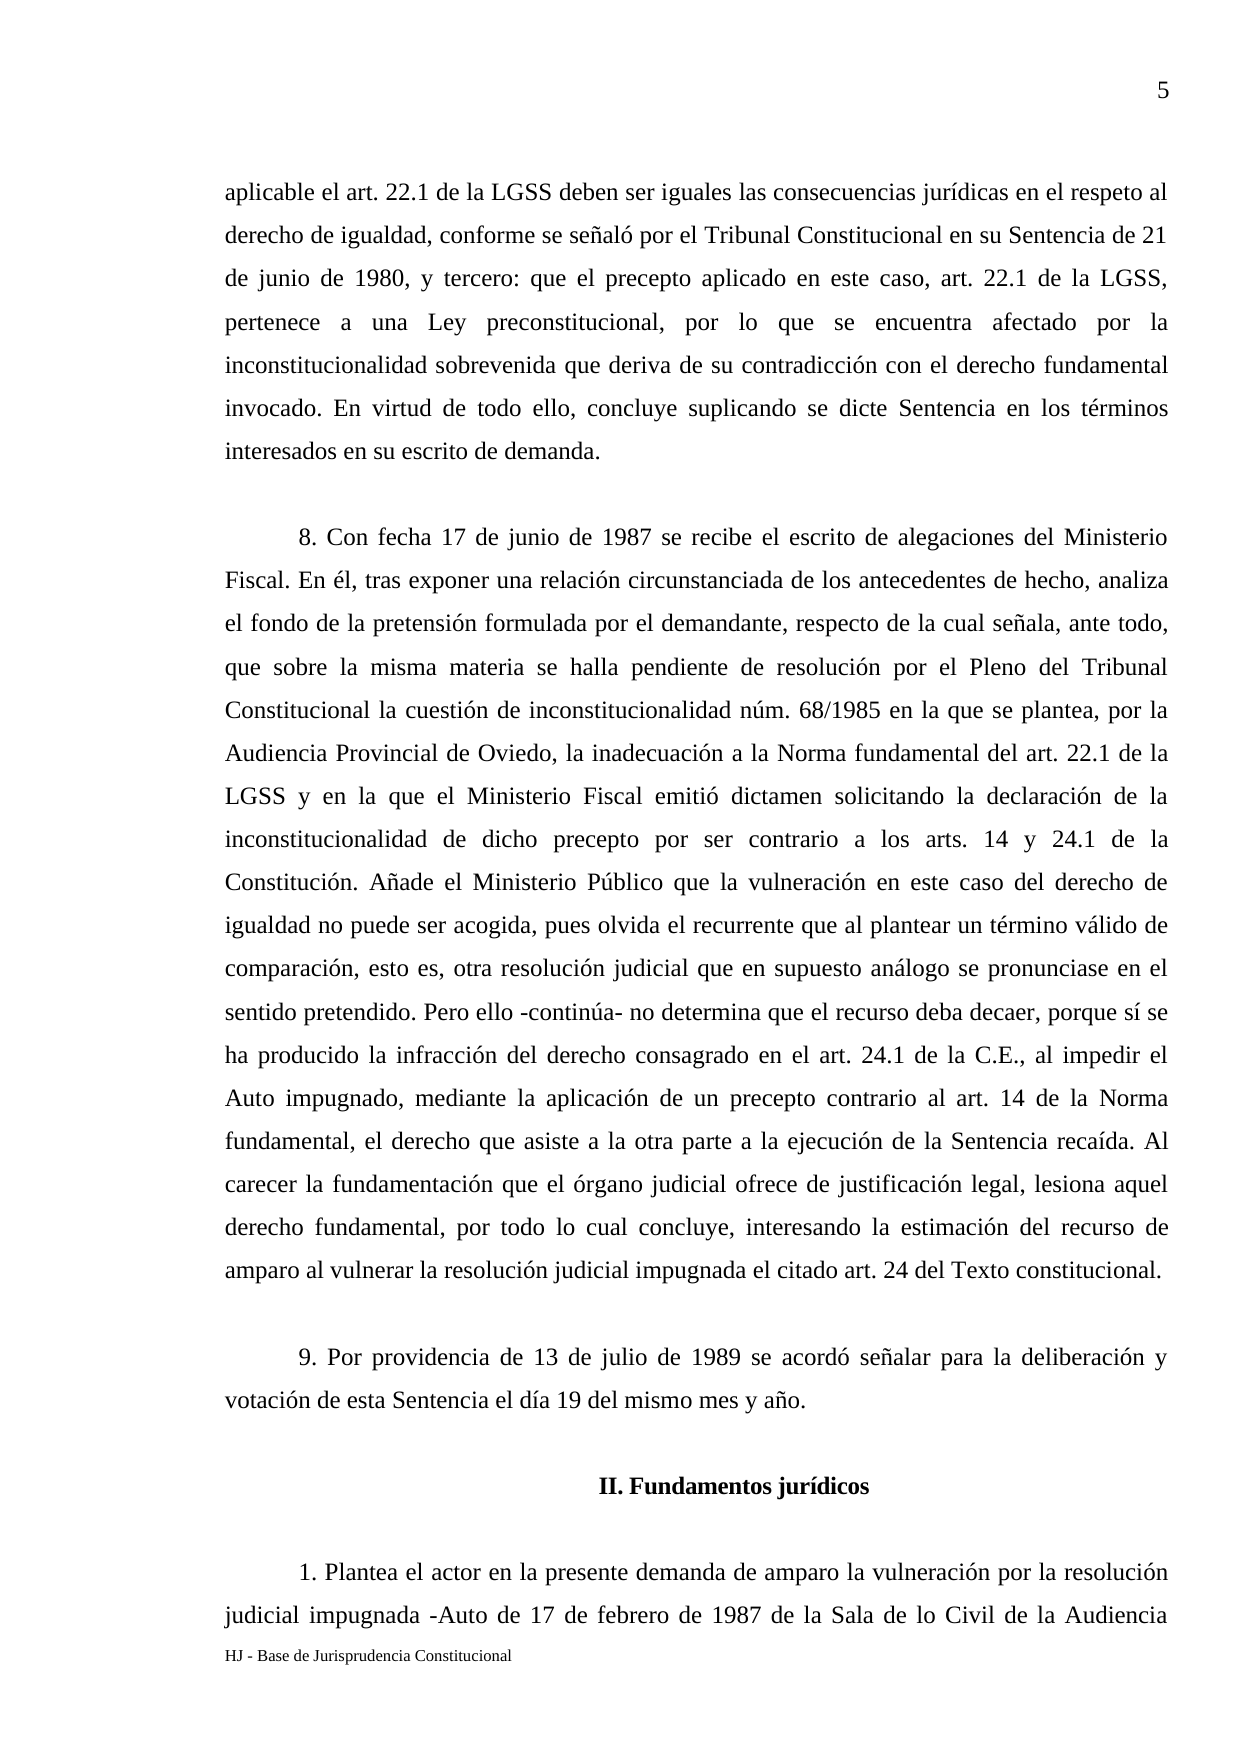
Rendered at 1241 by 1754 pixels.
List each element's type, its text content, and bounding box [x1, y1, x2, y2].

subtitle II. Fundamentos jurídicos [224, 1471, 1169, 1500]
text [224, 177, 1169, 465]
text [224, 1557, 1169, 1629]
text 8. Con fecha 17 de junio de 1987 se recibe el escrito de alegaciones del Ministerio Fiscal. En él, tras exponer una relación circunstanciada de los antecedentes de hecho, analiza el fondo de la pretensión formulada por el demandante, respecto de la cual señala, ante todo, que sobre la misma materia se halla pendiente de resolución por el Pleno del Tribunal Constitucional la cuestión de inconstitucionalidad núm. 68/1985 en la que se plantea, por la Audiencia Provincial de Oviedo, la inadecuación a la Norma fundamental del art. 22.1 de la LGSS y en la que el Ministerio Fiscal emitió dictamen solicitando la declaración de la inconstitucionalidad de dicho precepto por ser contrario a los arts. 14 y 24.1 de la Constitución. Añade el Ministerio Público que la vulneración en este caso del derecho de igualdad no puede ser acogida, pues olvida el recurrente que al plantear un término válido de comparación, esto es, otra resolución judicial que en supuesto análogo se pronunciase en el sentido pretendido. Pero ello -continúa- no determina que el recurso deba decaer, porque sí se ha producido la infracción del derecho consagrado en el art. 24.1 de la C.E., al impedir el Auto impugnado, mediante la aplicación de un precepto contrario al art. 14 de la Norma fundamental, el derecho que asiste a la otra parte a la ejecución de la Sentencia recaída. Al carecer la fundamentación que el órgano judicial ofrece de justificación legal, lesiona aquel derecho fundamental, por todo lo cual concluye, interesando la estimación del recurso de amparo al vulnerar la resolución judicial impugnada el citado art. 24 del Texto constitucional. [224, 522, 1169, 1284]
text 9. Por providencia de 13 de julio de 1989 se acordó señalar para la deliberación y votación de esta Sentencia el día 19 del mismo mes y año. [224, 1342, 1169, 1413]
